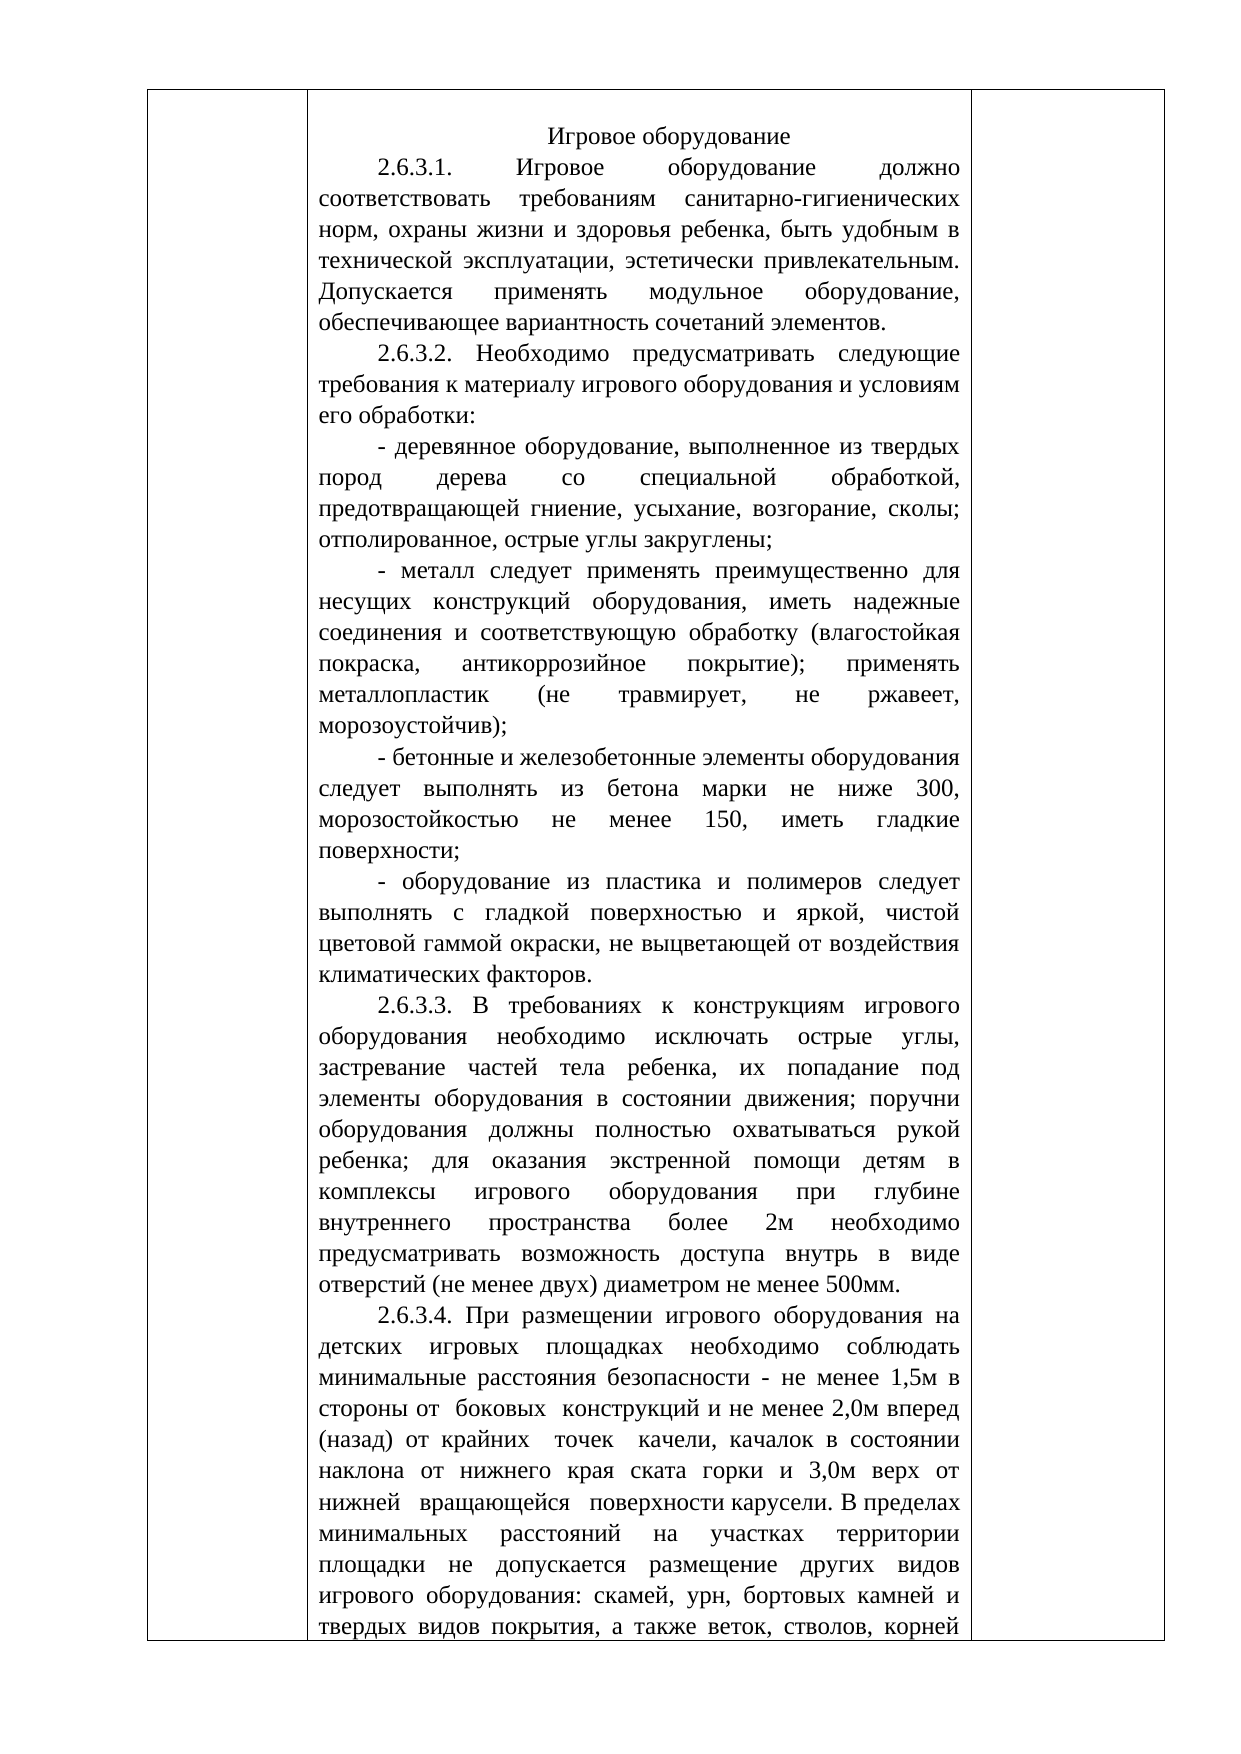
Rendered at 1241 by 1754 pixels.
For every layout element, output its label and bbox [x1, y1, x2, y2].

table_cell [148, 90, 307, 1639]
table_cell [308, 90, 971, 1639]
table_cell [972, 90, 1164, 1639]
